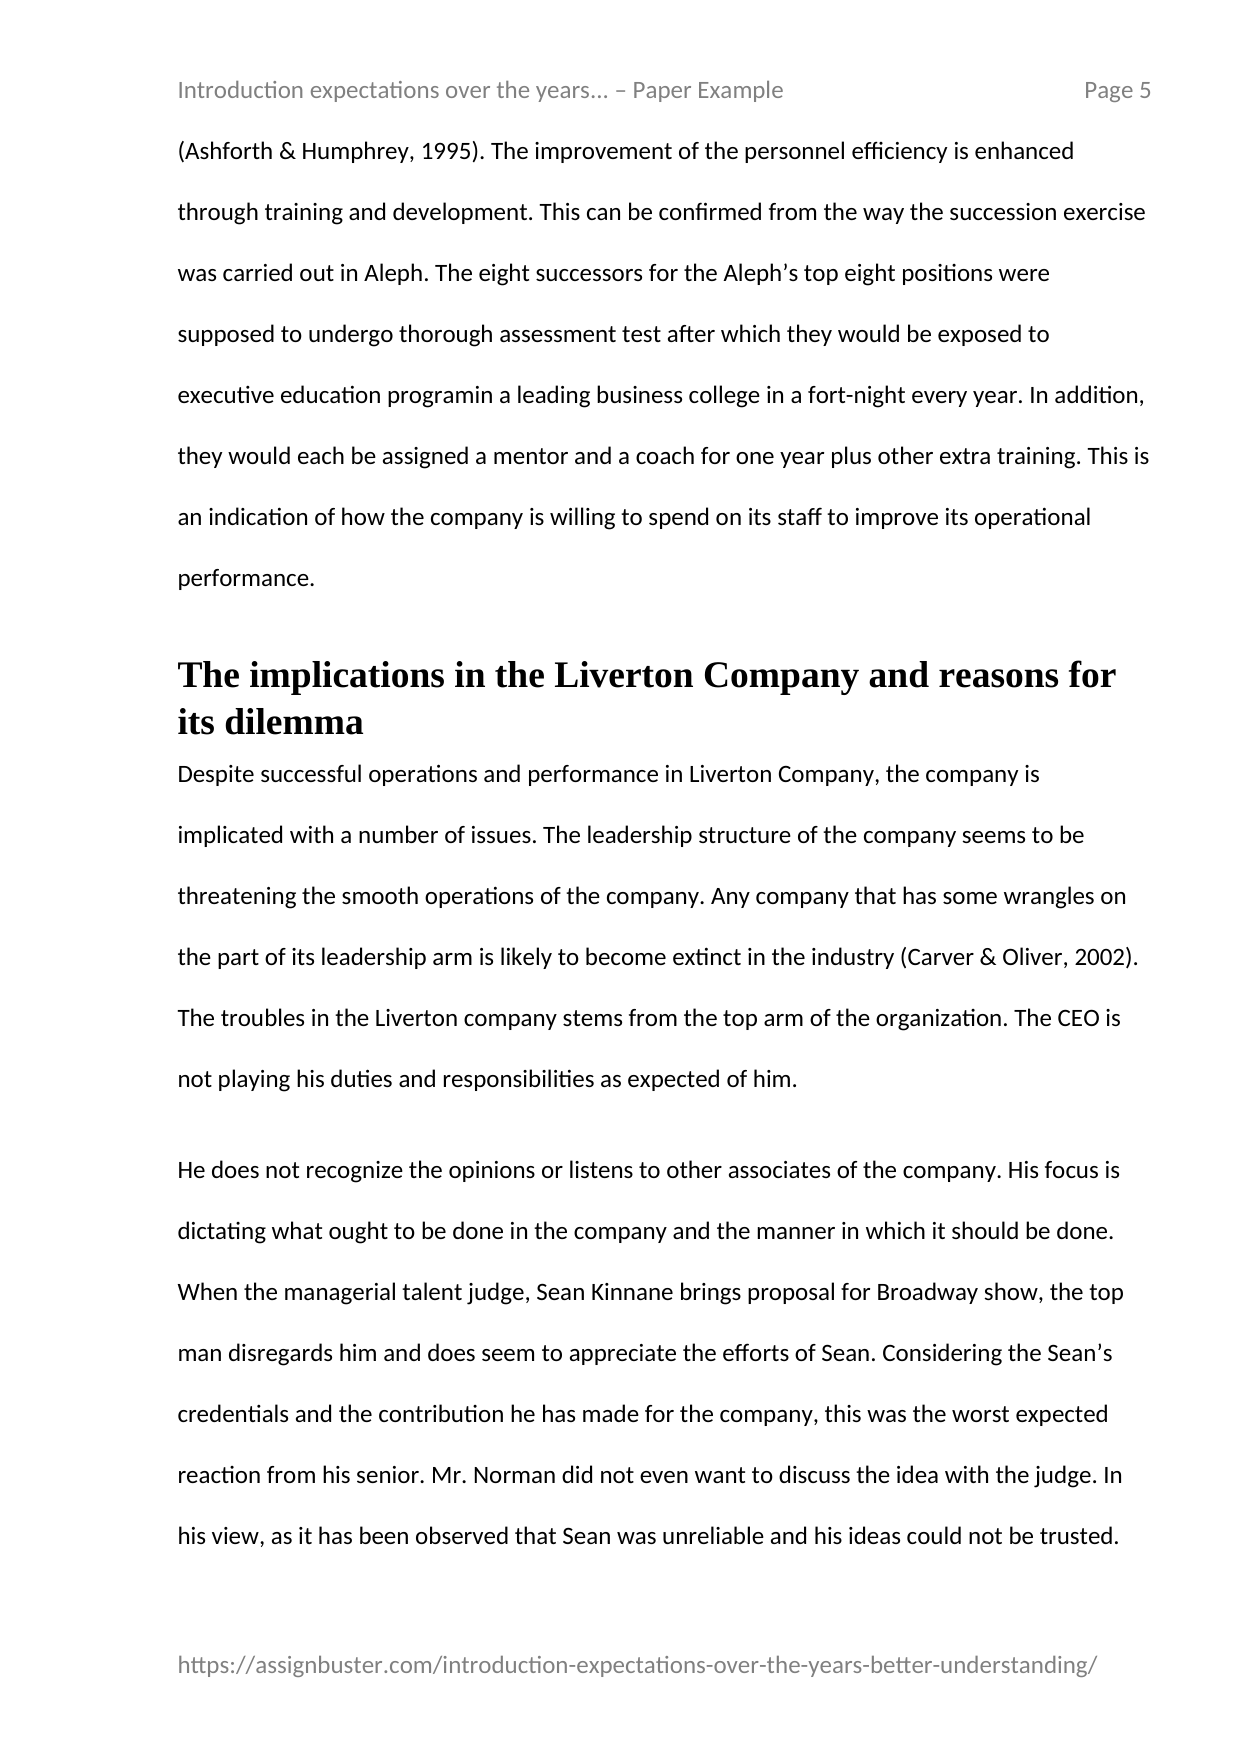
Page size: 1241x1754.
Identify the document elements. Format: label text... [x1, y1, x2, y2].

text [177, 1154, 1152, 1551]
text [177, 135, 1152, 593]
subtitle The implications in the Liverton Company and reasons for its dilemma [177, 653, 1152, 742]
text Despite successful operations and performance in Liverton Company, the company is implicated with a number of issues. The leadership structure of the company seems to be threatening the smooth operations of the company. Any company that has some wrangles on the part of its leadership arm is likely to become extinct in the industry (Carver & Oliver, 2002). The troubles in the Liverton company stems from the top arm of the organization. The CEO is not playing his duties and responsibilities as expected of him. [177, 758, 1152, 1094]
